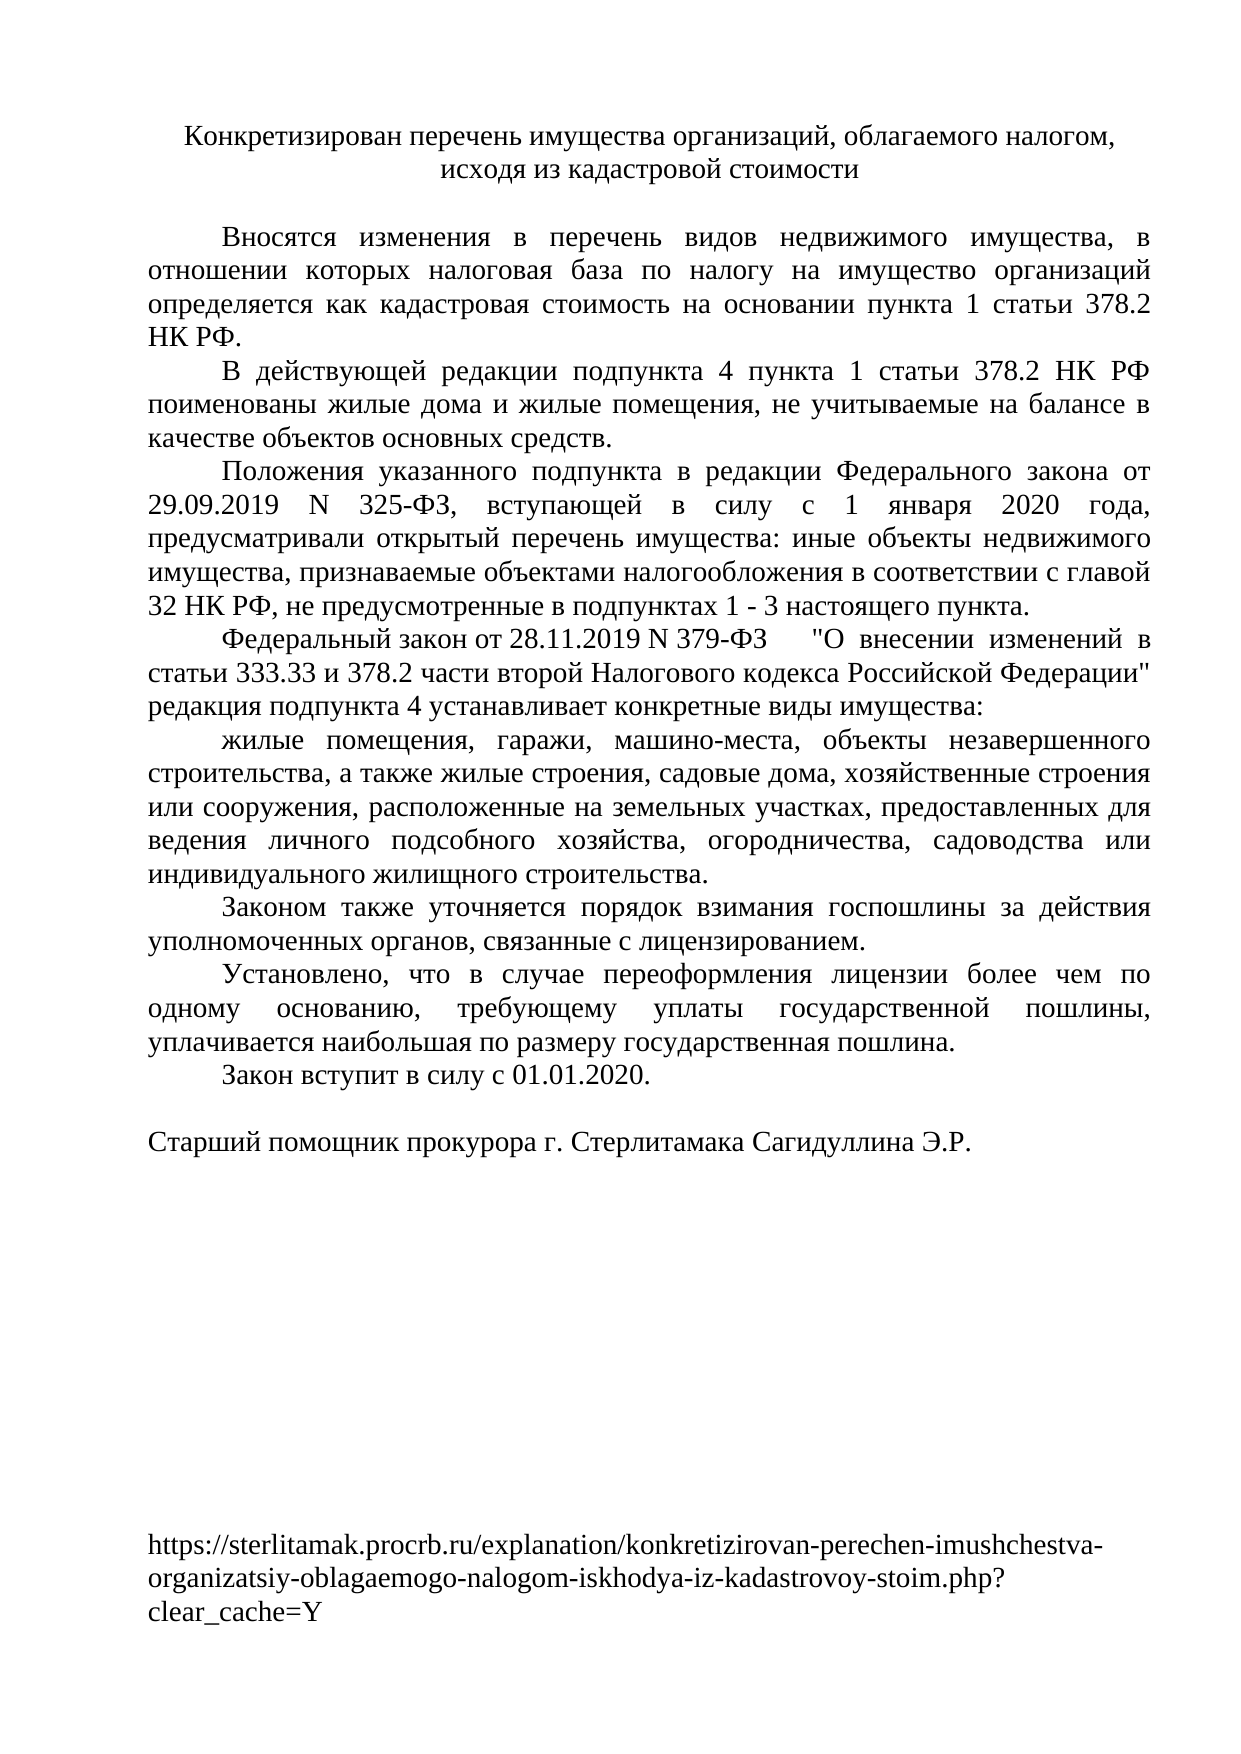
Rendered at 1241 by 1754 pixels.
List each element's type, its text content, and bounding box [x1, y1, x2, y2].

text https://sterlitamak.procrb.ru/explanation/konkretizirovan-perechen-imushchestva-organizatsiy-oblagaemogo-nalogom-iskhodya-iz-kadastrovoy-stoim.php?clear_cache=Y [148, 1527, 1152, 1627]
text жилые помещения, гаражи, машино-места, объекты незавершенного строительства, а также жилые строения, садовые дома, хозяйственные строения или сооружения, расположенные на земельных участках, предоставленных для ведения личного подсобного хозяйства, огородничества, садоводства или индивидуального жилищного строительства. [148, 722, 1152, 889]
text Конкретизирован перечень имущества организаций, облагаемого налогом, исходя из кадастровой стоимости [148, 118, 1152, 185]
text Установлено, что в случае переоформления лицензии более чем по одному основанию, требующему уплаты государственной пошлины, уплачивается наибольшая по размеру государственная пошлина. [148, 957, 1152, 1057]
text Вносятся изменения в перечень видов недвижимого имущества, в отношении которых налоговая база по налогу на имущество организаций определяется как кадастровая стоимость на основании пункта 1 статьи 378.2 НК РФ. [148, 219, 1152, 353]
text Законом также уточняется порядок взимания госпошлины за действия уполномоченных органов, связанные с лицензированием. [148, 889, 1152, 957]
text Положения указанного подпункта в редакции Федерального закона от 29.09.2019 N 325-ФЗ, вступающей в силу с 1 января 2020 года, предусматривали открытый перечень имущества: иные объекты недвижимого имущества, признаваемые объектами налогообложения в соответствии с главой 32 НК РФ, не предусмотренные в подпунктах 1 - 3 настоящего пункта. [148, 453, 1152, 621]
text В действующей редакции подпункта 4 пункта 1 статьи 378.2 НК РФ поименованы жилые дома и жилые помещения, не учитываемые на балансе в качестве объектов основных средств. [148, 353, 1152, 453]
text Федеральный закон от 28.11.2019 N 379-ФЗ "О внесении изменений в статьи 333.33 и 378.2 части второй Налогового кодекса Российской Федерации" редакция подпункта 4 устанавливает конкретные виды имущества: [148, 621, 1152, 722]
text Закон вступит в силу с 01.01.2020. [148, 1057, 1152, 1091]
text Старший помощник прокурора г. Стерлитамака Сагидуллина Э.Р. [148, 1124, 1152, 1158]
